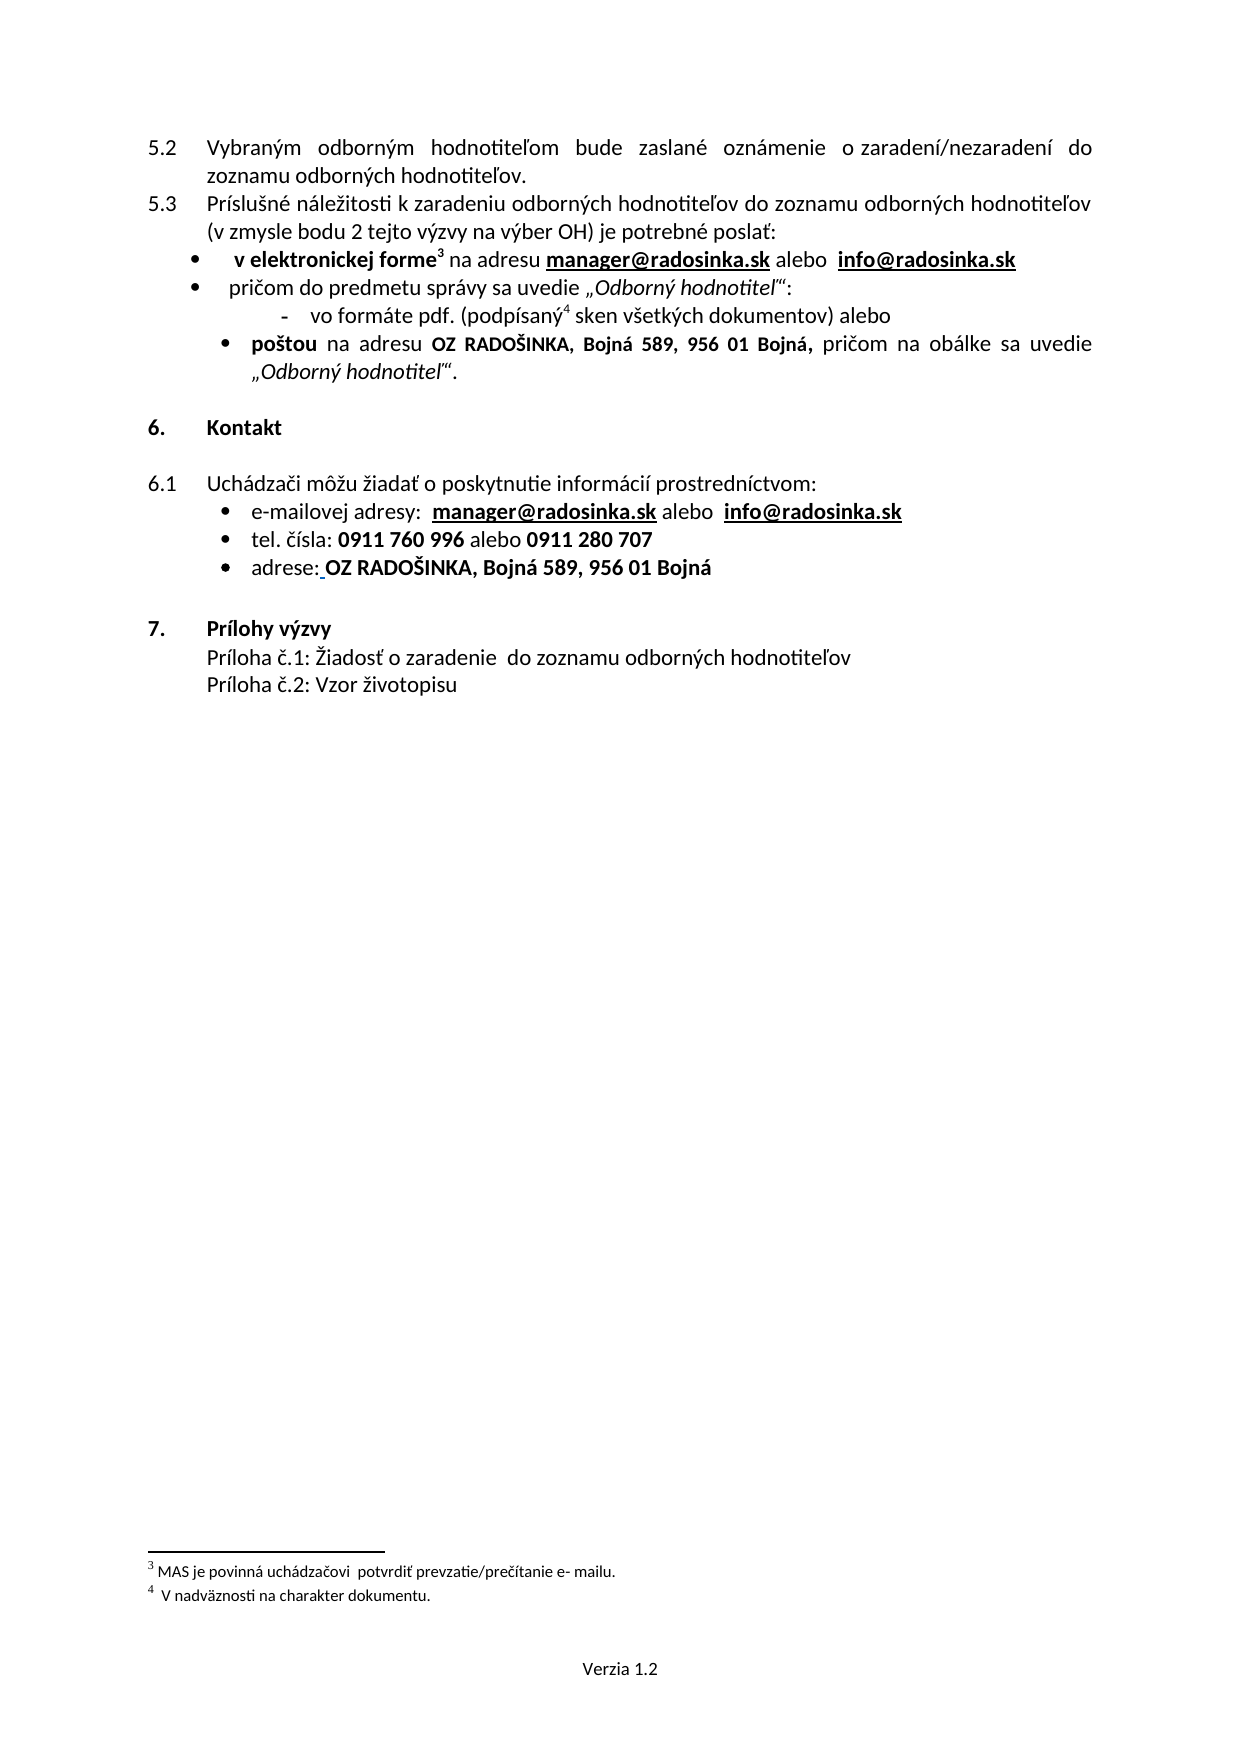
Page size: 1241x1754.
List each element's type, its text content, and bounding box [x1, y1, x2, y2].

list adrese: OZ RADOŠINKA, Bojná 589, 956 01 Bojná [221, 553, 1093, 581]
list Uchádzači môžu žiadať o poskytnutie informácií prostredníctvom: [148, 469, 1093, 497]
list vo formáte pdf. (podpísaný sken všetkých dokumentov) alebo [281, 301, 1093, 329]
list Prílohy výzvy [148, 609, 1093, 643]
list Príloha č.1: Žiadosť o zaradenie do zoznamu odborných hodnotiteľov [207, 643, 1093, 671]
list Vybraným odborným hodnotiteľom bude zaslané oznámenie o zaradení/nezaradení do zoznamu odborných hodnotiteľov. [148, 133, 1093, 189]
list v elektronickej forme na adresu manager@radosinka.sk alebo info@radosinka.sk [191, 245, 1093, 273]
list pričom do predmetu správy sa uvedie „Odborný hodnotiteľ“: [191, 273, 1093, 301]
list e-mailovej adresy: manager@radosinka.sk alebo info@radosinka.sk [221, 497, 1093, 525]
list Príslušné náležitosti k zaradeniu odborných hodnotiteľov do zoznamu odborných hodnotiteľov (v zmysle bodu 2 tejto výzvy na výber OH) je potrebné poslať: [148, 189, 1093, 245]
list Kontakt [148, 413, 1093, 441]
list poštou na adresu OZ RADOŠINKA, Bojná 589, 956 01 Bojná, pričom na obálke sa uvedie „Odborný hodnotiteľ“. [221, 329, 1093, 385]
list tel. čísla: 0911 760 996 alebo 0911 280 707 [221, 525, 1093, 553]
list Príloha č.2: Vzor životopisu [207, 671, 1093, 699]
